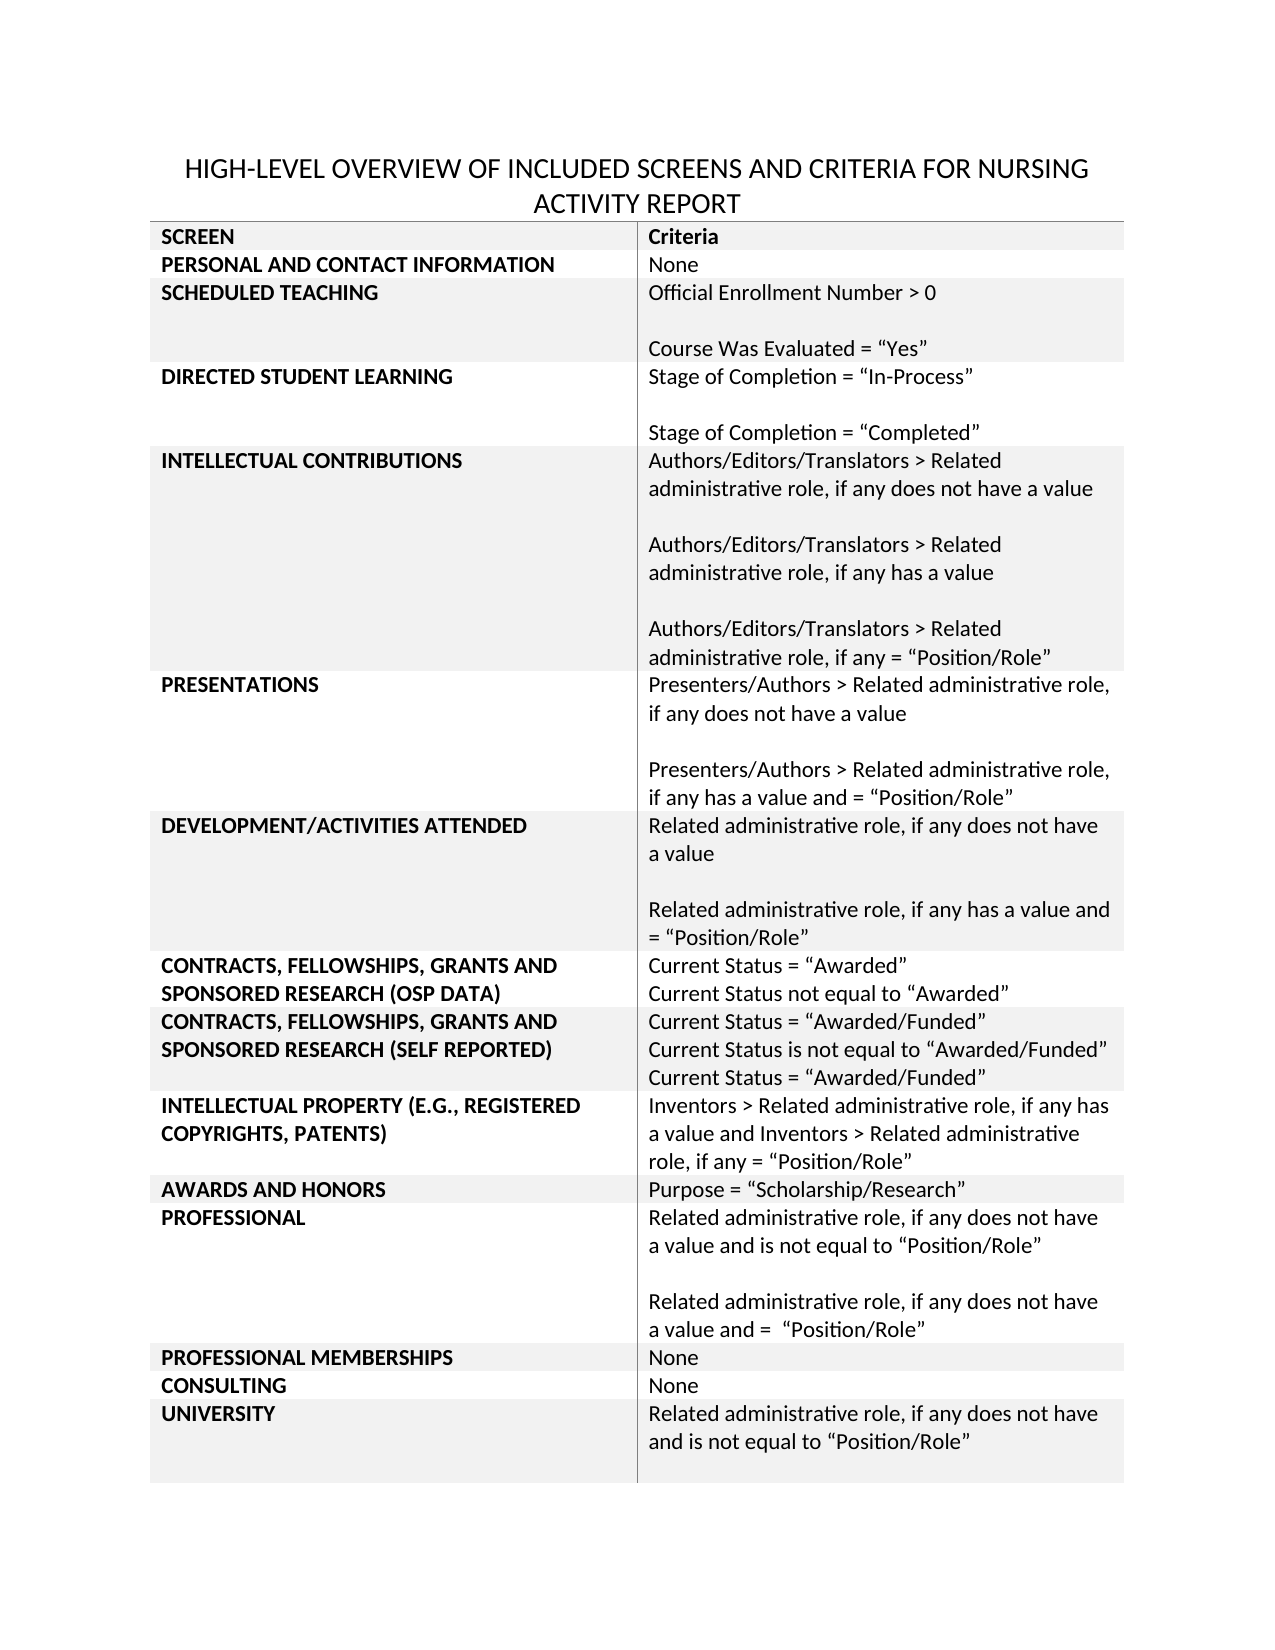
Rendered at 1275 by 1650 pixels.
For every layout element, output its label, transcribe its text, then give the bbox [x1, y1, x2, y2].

table_cell consulting [150, 1371, 637, 1399]
table_cell Related administrative role, if any does not have a value Related administrative role, if any has a value and = “Position/Role” [638, 811, 1124, 951]
table_cell Criteria [638, 222, 1124, 250]
table_cell contracts, fellowships, grants and sponsored research (osp data) [150, 951, 637, 1007]
table_cell awards and honors [150, 1175, 637, 1203]
table_header High-Level Overview of Included Screens and Criteria for Nursing Activity Report [150, 150, 1124, 221]
table_cell university [150, 1399, 637, 1483]
table_cell None [638, 250, 1124, 278]
table_cell contracts, fellowships, grants and sponsored research (self reported) [150, 1007, 637, 1091]
table_cell Inventors > Related administrative role, if any has a value and Inventors > Related administrative role, if any = “Position/Role” [638, 1091, 1124, 1175]
table_cell presentations [150, 671, 637, 811]
table_cell development/activities attended [150, 811, 637, 951]
table_cell Personal and contact information [150, 250, 637, 278]
table_cell Screen [150, 222, 637, 250]
table_cell Stage of Completion = “In-Process” Stage of Completion = “Completed” [638, 363, 1124, 446]
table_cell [638, 1399, 1124, 1483]
table_cell Current Status = “Awarded/Funded” Current Status is not equal to “Awarded/Funded” Current Status = “Awarded/Funded” [638, 1007, 1124, 1091]
table_cell Presenters/Authors > Related administrative role, if any does not have a value Presenters/Authors > Related administrative role, if any has a value and = “Position/Role” [638, 671, 1124, 811]
table_cell professional [150, 1203, 637, 1343]
table_cell Related administrative role, if any does not have a value and is not equal to “Position/Role” Related administrative role, if any does not have a value and = “Position/Role” [638, 1203, 1124, 1343]
table_cell Purpose = “Scholarship/Research” [638, 1175, 1124, 1203]
table_cell scheduled teaching [150, 278, 637, 362]
table_cell directed student learning [150, 363, 637, 446]
table_cell None [638, 1371, 1124, 1399]
table_cell intellectual contributions [150, 446, 637, 671]
table_cell None [638, 1343, 1124, 1371]
table_cell Official Enrollment Number > 0 Course Was Evaluated = “Yes” [638, 278, 1124, 362]
table_cell Authors/Editors/Translators > Related administrative role, if any does not have a value Authors/Editors/Translators > Related administrative role, if any has a value Authors/Editors/Translators > Related administrative role, if any = “Position/Role” [638, 446, 1124, 671]
table_cell Current Status = “Awarded” Current Status not equal to “Awarded” [638, 951, 1124, 1007]
table_cell professional memberships [150, 1343, 637, 1371]
table_cell intellectual property (e.g., registered copyrights, patents) [150, 1091, 637, 1175]
